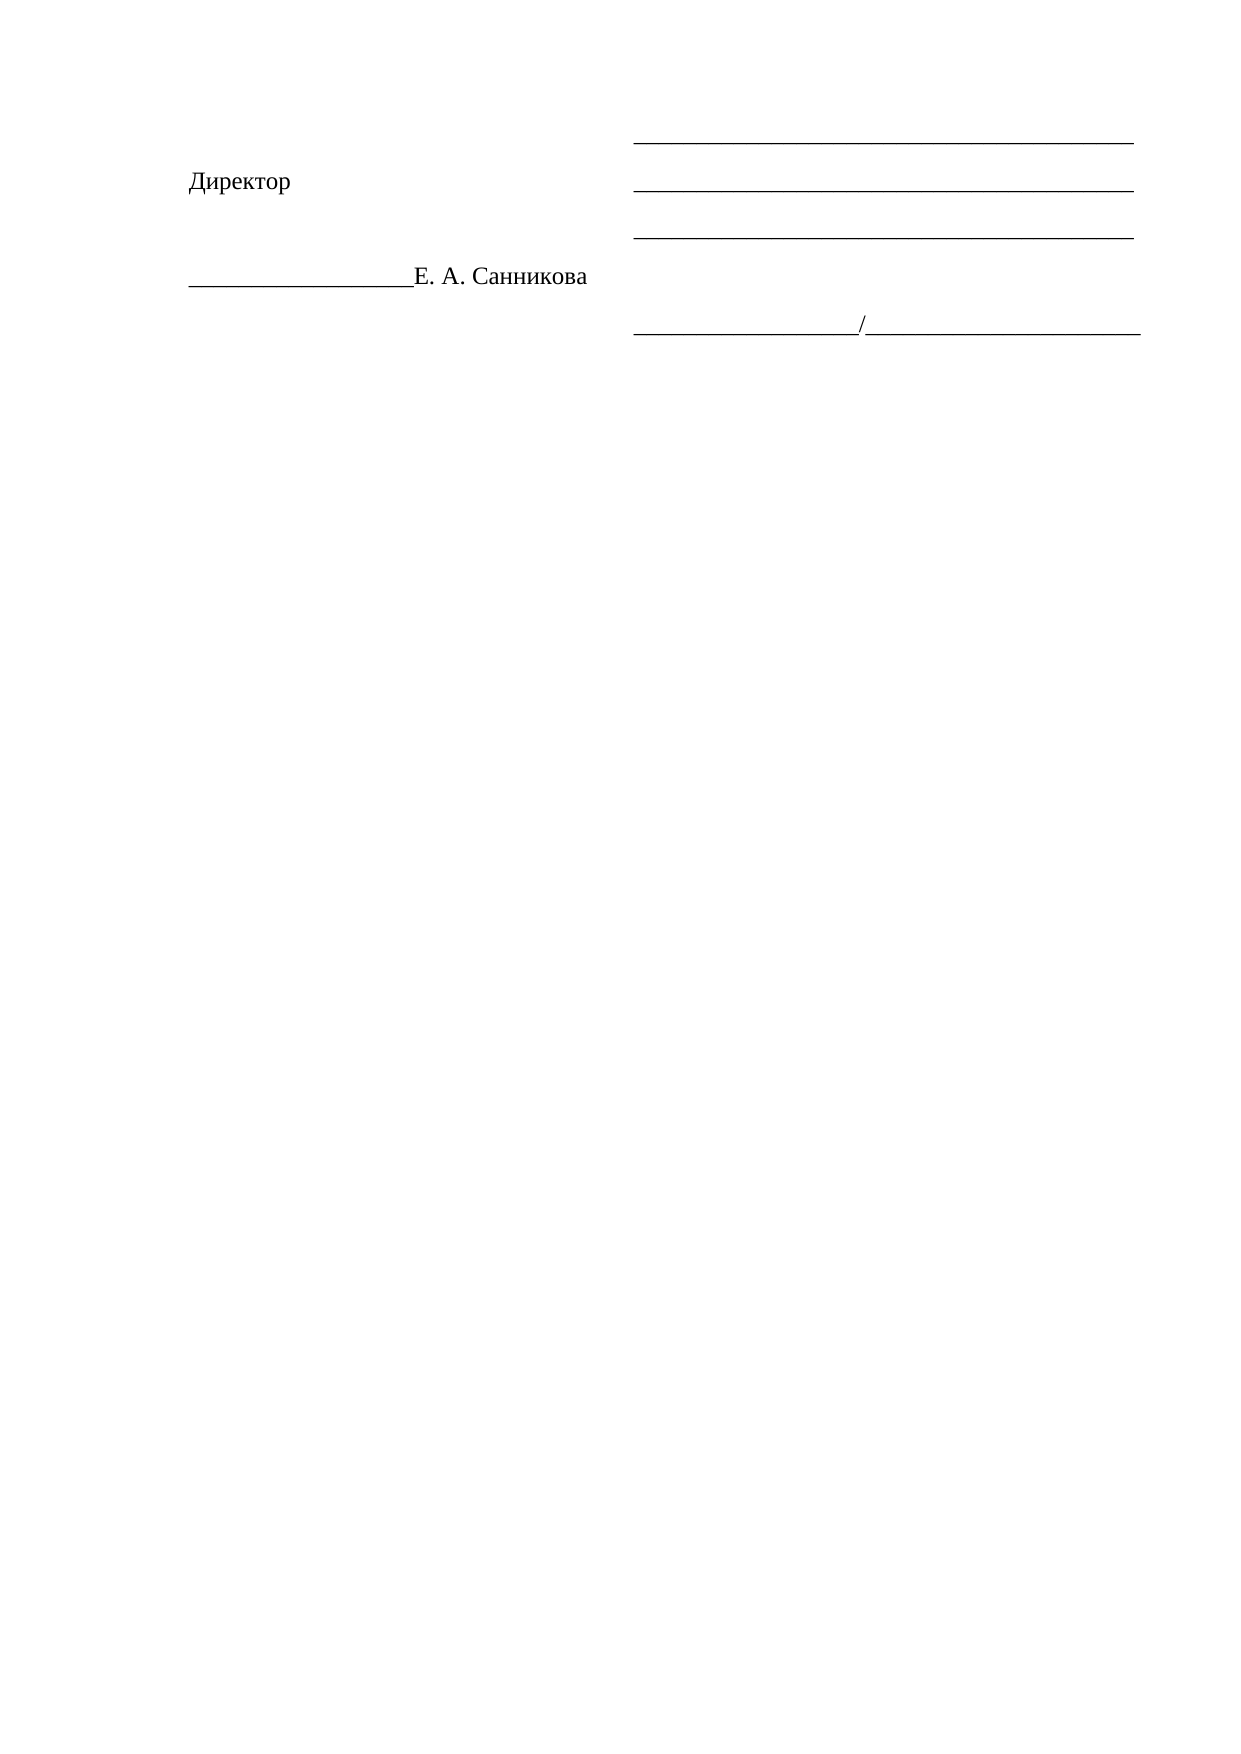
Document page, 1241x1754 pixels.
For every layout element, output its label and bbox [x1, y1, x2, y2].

table_header [622, 118, 1152, 356]
table_header [177, 118, 622, 356]
